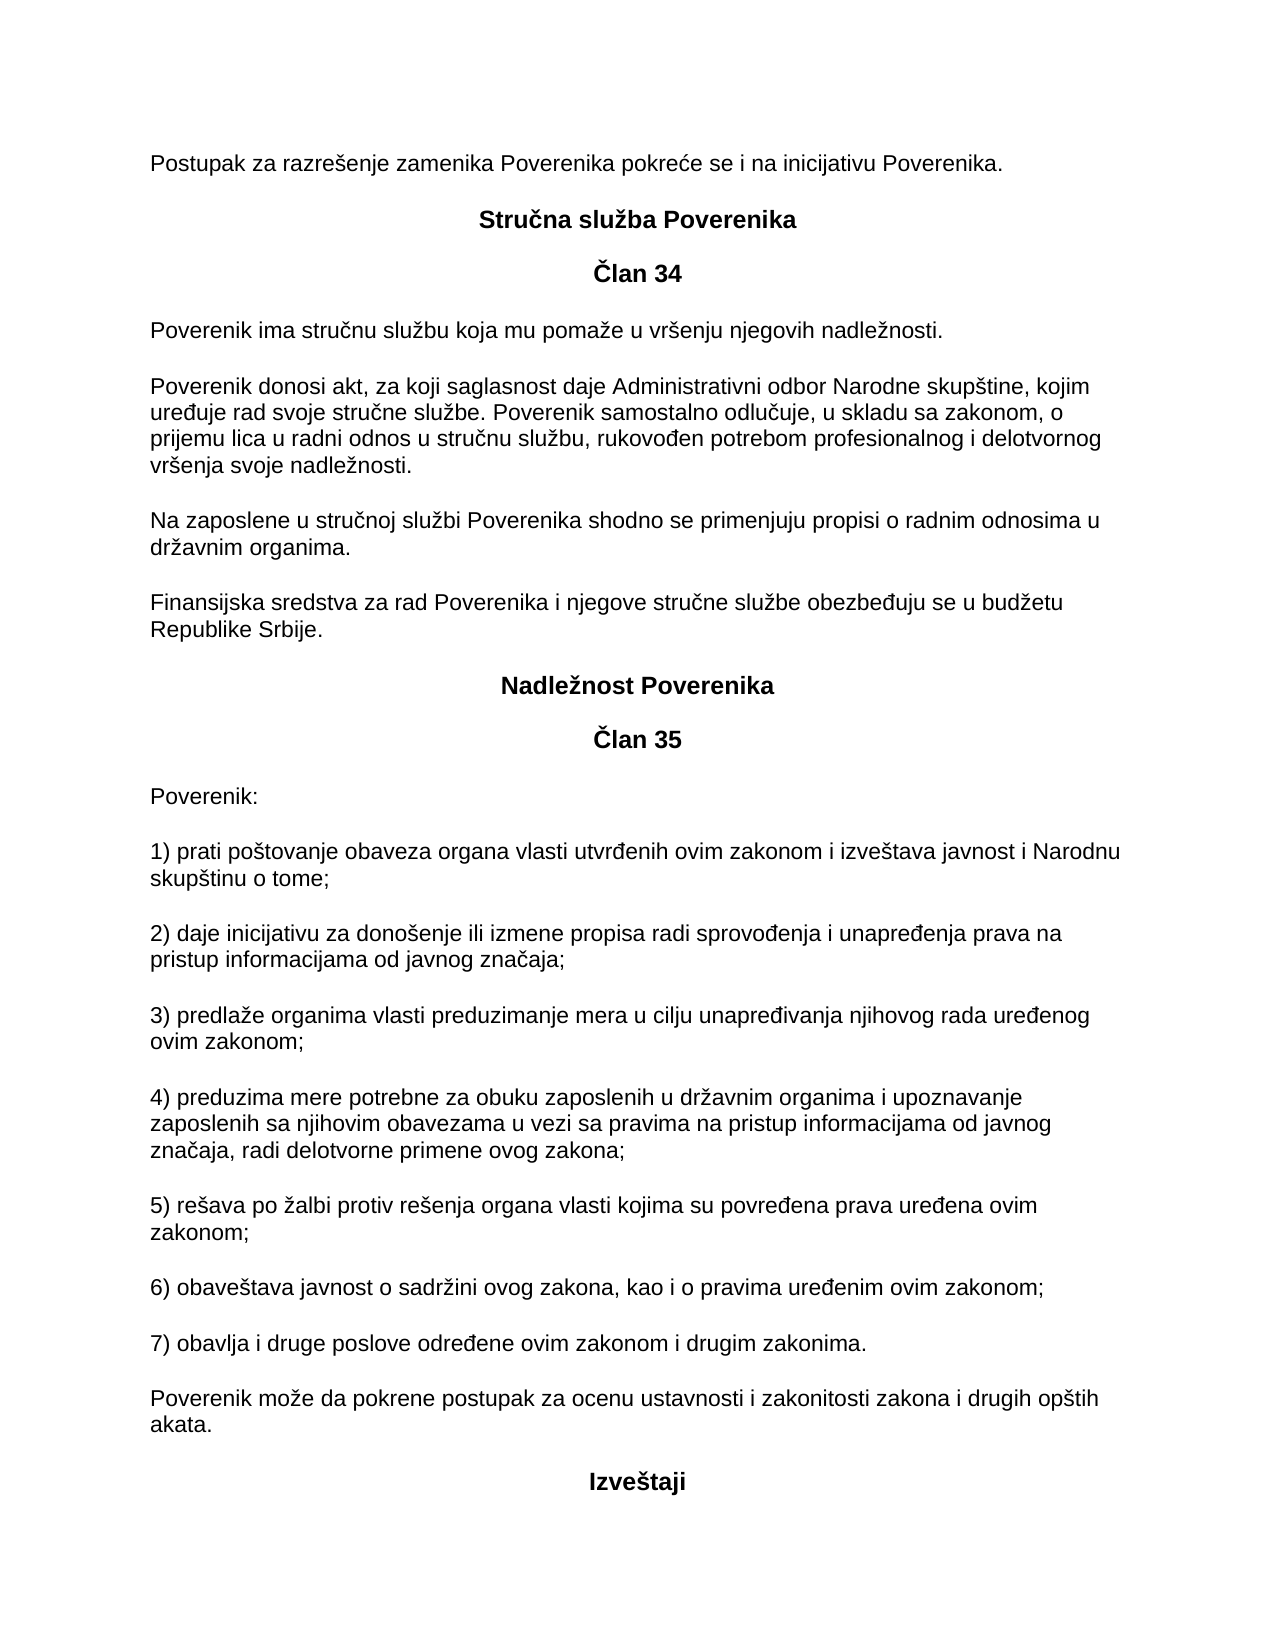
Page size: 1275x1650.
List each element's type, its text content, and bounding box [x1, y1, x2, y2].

text Finansijska sredstva za rad Poverenika i njegove stručne službe obezbeđuju se u budžetu Republike Srbije. [150, 589, 1125, 642]
text Nadležnost Poverenika [150, 671, 1125, 700]
text Poverenik: [150, 783, 1125, 809]
text 1) prati poštovanje obaveza organa vlasti utvrđenih ovim zakonom i izveštava javnost i Narodnu skupštinu o tome; [150, 838, 1125, 891]
text 7) obavlja i druge poslove određene ovim zakonom i drugim zakonima. [150, 1329, 1125, 1356]
text Član 35 [150, 725, 1125, 753]
text 2) daje inicijativu za donošenje ili izmene propisa radi sprovođenja i unapređenja prava na pristup informacijama od javnog značaja; [150, 920, 1125, 973]
text Stručna služba Poverenika [150, 206, 1125, 234]
text Na zaposlene u stručnoj službi Poverenika shodno se primenjuju propisi o radnim odnosima u državnim organima. [150, 507, 1125, 560]
text 5) rešava po žalbi protiv rešenja organa vlasti kojima su povređena prava uređena ovim zakonom; [150, 1192, 1125, 1245]
text Postupak za razrešenje zamenika Poverenika pokreće se i na inicijativu Poverenika. [150, 150, 1125, 176]
text Poverenik može da pokrene postupak za ocenu ustavnosti i zakonitosti zakona i drugih opštih akata. [150, 1385, 1125, 1438]
text Poverenik ima stručnu službu koja mu pomaže u vršenju njegovih nadležnosti. [150, 317, 1125, 343]
text Poverenik donosi akt, za koji saglasnost daje Administrativni odbor Narodne skupštine, kojim uređuje rad svoje stručne službe. Poverenik samostalno odlučuje, u skladu sa zakonom, o prijemu lica u radni odnos u stručnu službu, rukovođen potrebom profesionalnog i delotvornog vršenja svoje nadležnosti. [150, 373, 1125, 478]
text 4) preduzima mere potrebne za obuku zaposlenih u državnim organima i upoznavanje zaposlenih sa njihovim obavezama u vezi sa pravima na pristup informacijama od javnog značaja, radi delotvorne primene ovog zakona; [150, 1084, 1125, 1163]
text 3) predlaže organima vlasti preduzimanje mera u cilju unapređivanja njihovog rada uređenog ovim zakonom; [150, 1002, 1125, 1055]
text 6) obaveštava javnost o sadržini ovog zakona, kao i o pravima uređenim ovim zakonom; [150, 1274, 1125, 1300]
text Izveštaji [150, 1467, 1125, 1496]
text Član 34 [150, 259, 1125, 288]
